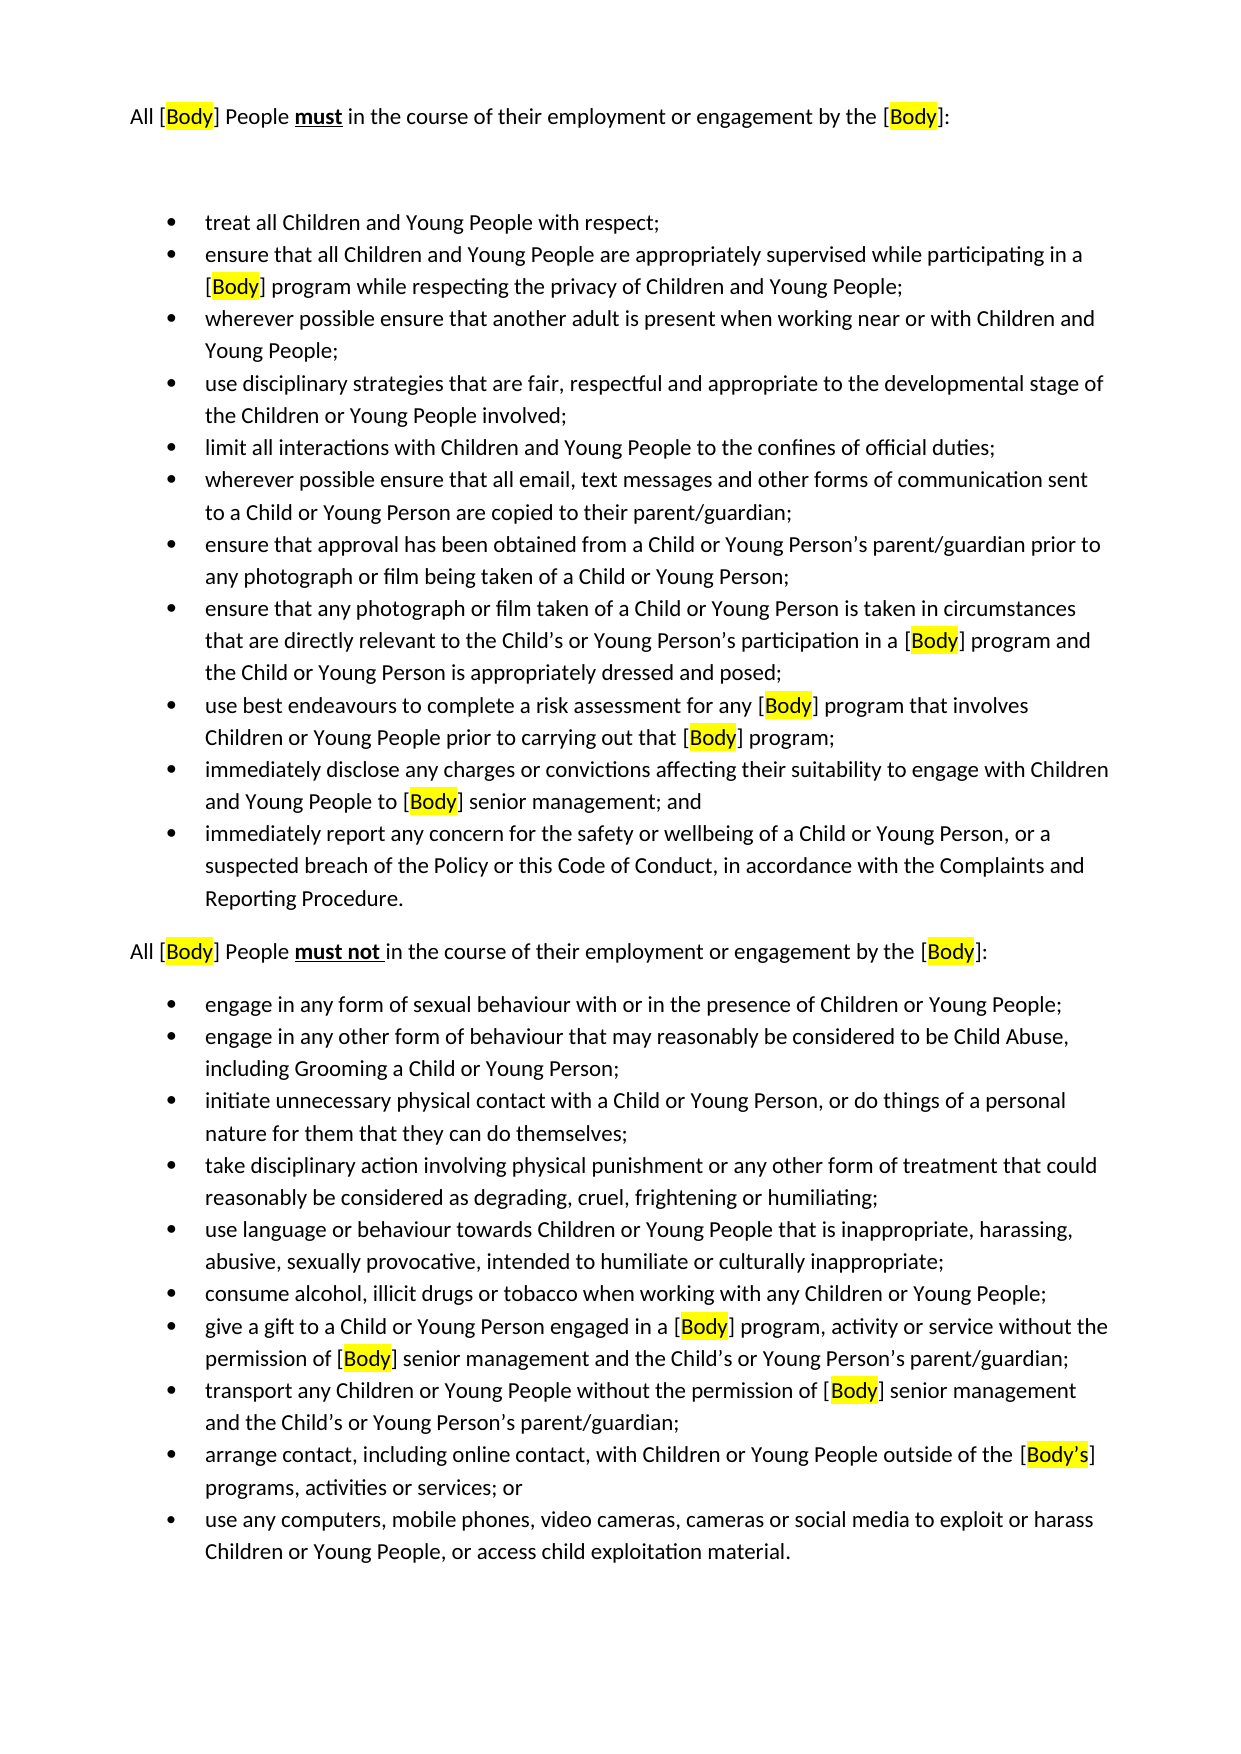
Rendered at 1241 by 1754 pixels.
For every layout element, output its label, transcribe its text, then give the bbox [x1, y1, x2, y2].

list immediately disclose any charges or convictions affecting their suitability to engage with Children and Young People to [Body] senior management; and [167, 755, 1110, 815]
list limit all interactions with Children and Young People to the confines of official duties; [167, 433, 1110, 461]
list consume alcohol, illicit drugs or tobacco when working with any Children or Young People; [167, 1279, 1110, 1308]
list engage in any form of sexual behaviour with or in the presence of Children or Young People; [167, 990, 1110, 1018]
list immediately report any concern for the safety or wellbeing of a Child or Young Person, or a suspected breach of the Policy or this Code of Conduct, in accordance with the Complaints and Reporting Procedure. [167, 819, 1110, 912]
list wherever possible ensure that all email, text messages and other forms of communication sent to a Child or Young Person are copied to their parent/guardian; [167, 465, 1110, 526]
list ensure that all Children and Young People are appropriately supervised while participating in a [Body] program while respecting the privacy of Children and Young People; [167, 240, 1110, 300]
list take disciplinary action involving physical punishment or any other form of treatment that could reasonably be considered as degrading, cruel, frightening or humiliating; [167, 1151, 1110, 1211]
list engage in any other form of behaviour that may reasonably be considered to be Child Abuse, including Grooming a Child or Young Person; [167, 1022, 1110, 1082]
list initiate unnecessary physical contact with a Child or Young Person, or do things of a personal nature for them that they can do themselves; [167, 1086, 1110, 1147]
list transport any Children or Young People without the permission of [Body] senior management and the Child’s or Young Person’s parent/guardian; [167, 1376, 1110, 1436]
list use language or behaviour towards Children or Young People that is inappropriate, harassing, abusive, sexually provocative, intended to humiliate or culturally inappropriate; [167, 1215, 1110, 1275]
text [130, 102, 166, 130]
list use best endeavours to complete a risk assessment for any [Body] program that involves Children or Young People prior to carrying out that [Body] program; [167, 691, 1110, 751]
list give a gift to a Child or Young Person engaged in a [Body] program, activity or service without the permission of [Body] senior management and the Child’s or Young Person’s parent/guardian; [167, 1312, 1110, 1372]
list treat all Children and Young People with respect; [167, 208, 1110, 236]
list wherever possible ensure that another adult is present when working near or with Children and Young People; [167, 304, 1110, 365]
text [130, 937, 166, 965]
list arrange contact, including online contact, with Children or Young People outside of the [Body’s] programs, activities or services; or [167, 1441, 1110, 1501]
list use disciplinary strategies that are fair, respectful and appropriate to the developmental stage of the Children or Young People involved; [167, 369, 1110, 429]
list use any computers, mobile phones, video cameras, cameras or social media to exploit or harass Children or Young People, or access child exploitation material. [167, 1505, 1110, 1565]
list ensure that approval has been obtained from a Child or Young Person’s parent/guardian prior to any photograph or film being taken of a Child or Young Person; [167, 530, 1110, 590]
text All [Body] People must in the course of their employment or engagement by the [Body]: [213, 102, 890, 130]
list ensure that any photograph or film taken of a Child or Young Person is taken in circumstances that are directly relevant to the Child’s or Young Person’s participation in a [Body] program and the Child or Young Person is appropriately dressed and posed; [167, 594, 1110, 687]
text All [Body] People must not in the course of their employment or engagement by the [Body]: [213, 937, 928, 965]
